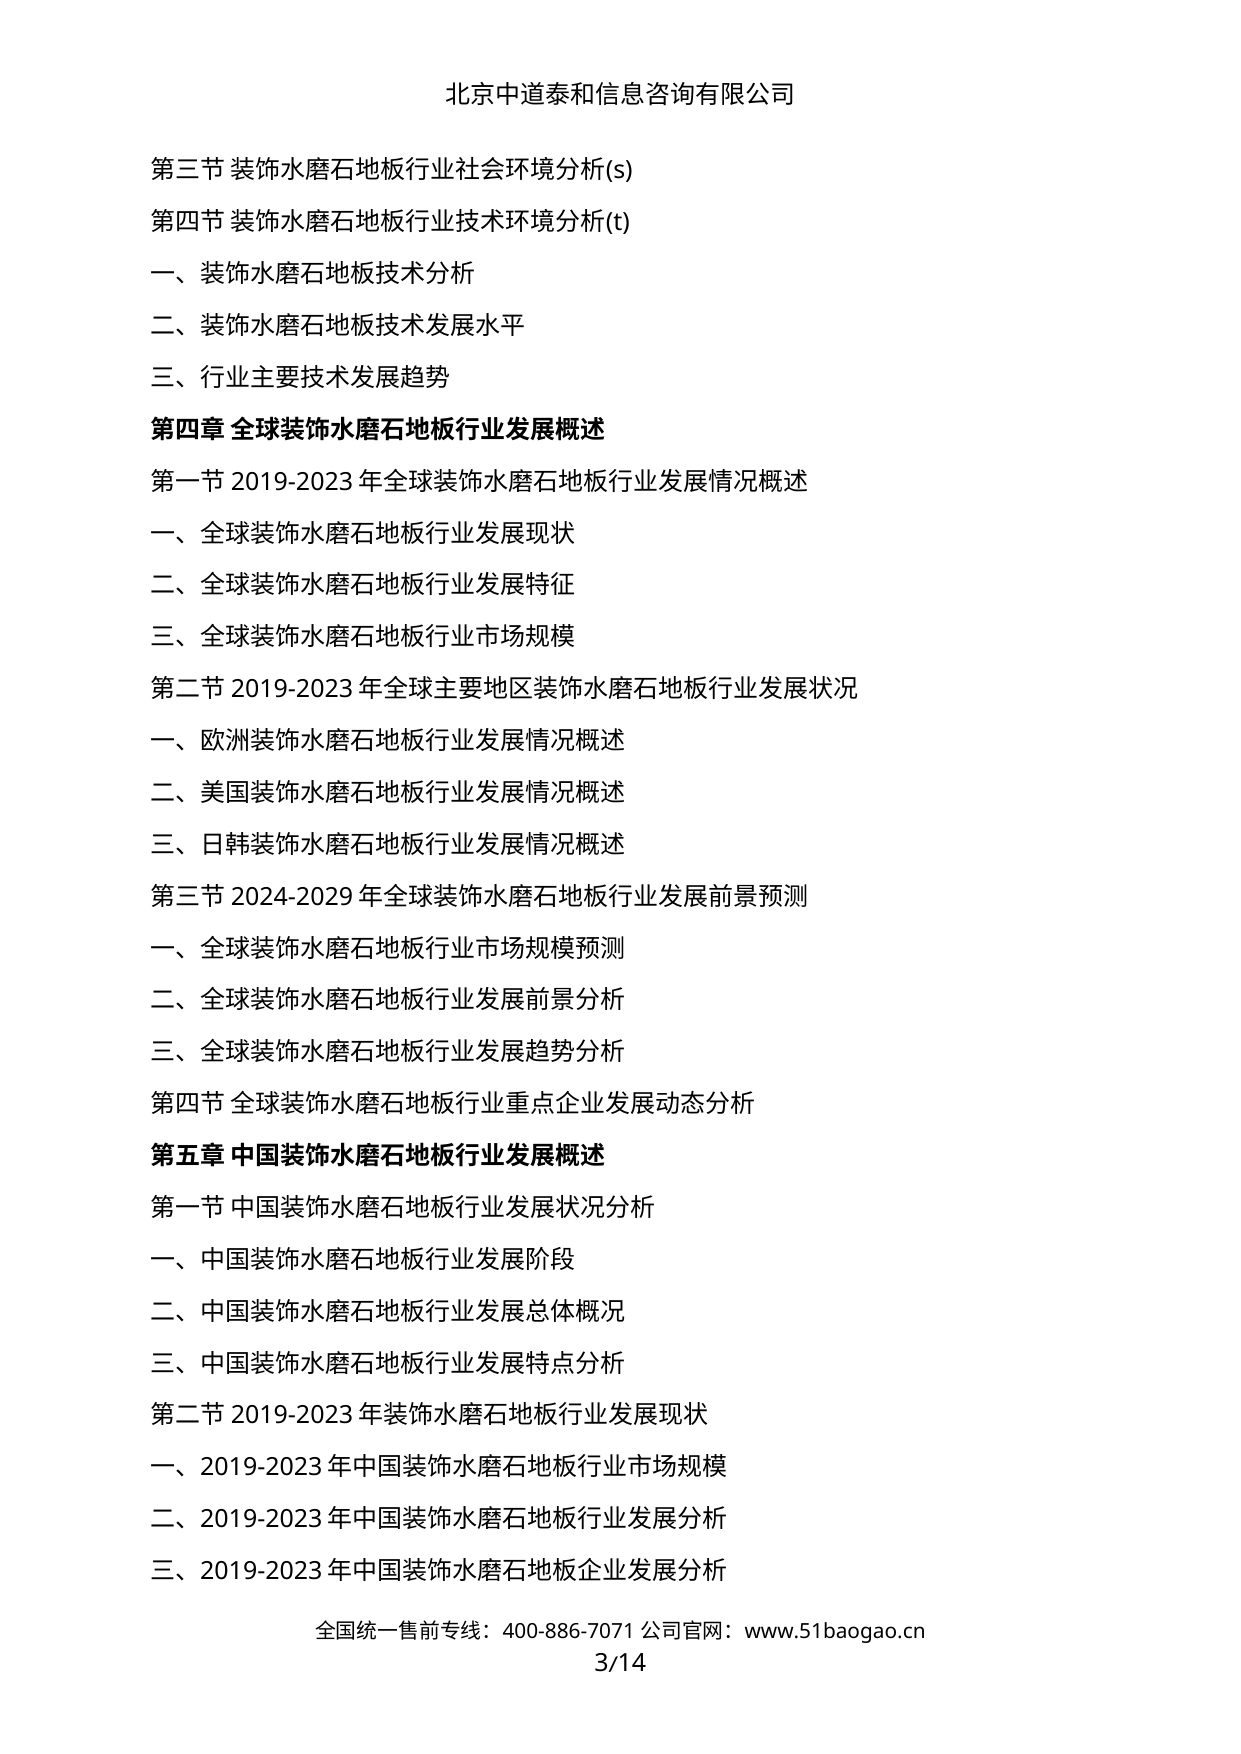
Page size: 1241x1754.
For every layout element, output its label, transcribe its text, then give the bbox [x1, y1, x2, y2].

text 二、全球装饰水磨石地板行业发展前景分析 [150, 980, 1090, 1016]
text 二、2019-2023年中国装饰水磨石地板行业发展分析 [150, 1499, 1090, 1535]
text 第二节 2019-2023年装饰水磨石地板行业发展现状 [150, 1395, 1090, 1431]
text 三、全球装饰水磨石地板行业发展趋势分析 [150, 1032, 1090, 1068]
text 二、中国装饰水磨石地板行业发展总体概况 [150, 1291, 1090, 1327]
text 一、全球装饰水磨石地板行业市场规模预测 [150, 928, 1090, 964]
text 一、全球装饰水磨石地板行业发展现状 [150, 513, 1090, 549]
text 三、中国装饰水磨石地板行业发展特点分析 [150, 1343, 1090, 1379]
text 第四节 装饰水磨石地板行业技术环境分析(t) [150, 202, 1090, 238]
text 三、日韩装饰水磨石地板行业发展情况概述 [150, 824, 1090, 861]
text 第五章 中国装饰水磨石地板行业发展概述 [150, 1136, 1090, 1172]
text 第三节 装饰水磨石地板行业社会环境分析(s) [150, 150, 1090, 186]
text 一、2019-2023年中国装饰水磨石地板行业市场规模 [150, 1447, 1090, 1483]
text 一、欧洲装饰水磨石地板行业发展情况概述 [150, 721, 1090, 757]
text 一、中国装饰水磨石地板行业发展阶段 [150, 1239, 1090, 1276]
text 三、行业主要技术发展趋势 [150, 357, 1090, 394]
text 第二节 2019-2023年全球主要地区装饰水磨石地板行业发展状况 [150, 669, 1090, 705]
text 三、2019-2023年中国装饰水磨石地板企业发展分析 [150, 1551, 1090, 1587]
text 第四节 全球装饰水磨石地板行业重点企业发展动态分析 [150, 1084, 1090, 1120]
text 第一节 2019-2023年全球装饰水磨石地板行业发展情况概述 [150, 461, 1090, 497]
text 第一节 中国装饰水磨石地板行业发展状况分析 [150, 1187, 1090, 1224]
text 二、美国装饰水磨石地板行业发展情况概述 [150, 772, 1090, 809]
text 二、全球装饰水磨石地板行业发展特征 [150, 565, 1090, 601]
text 二、装饰水磨石地板技术发展水平 [150, 306, 1090, 342]
text 一、装饰水磨石地板技术分析 [150, 254, 1090, 290]
text 第四章 全球装饰水磨石地板行业发展概述 [150, 409, 1090, 446]
text 三、全球装饰水磨石地板行业市场规模 [150, 617, 1090, 653]
text 第三节 2024-2029年全球装饰水磨石地板行业发展前景预测 [150, 876, 1090, 912]
